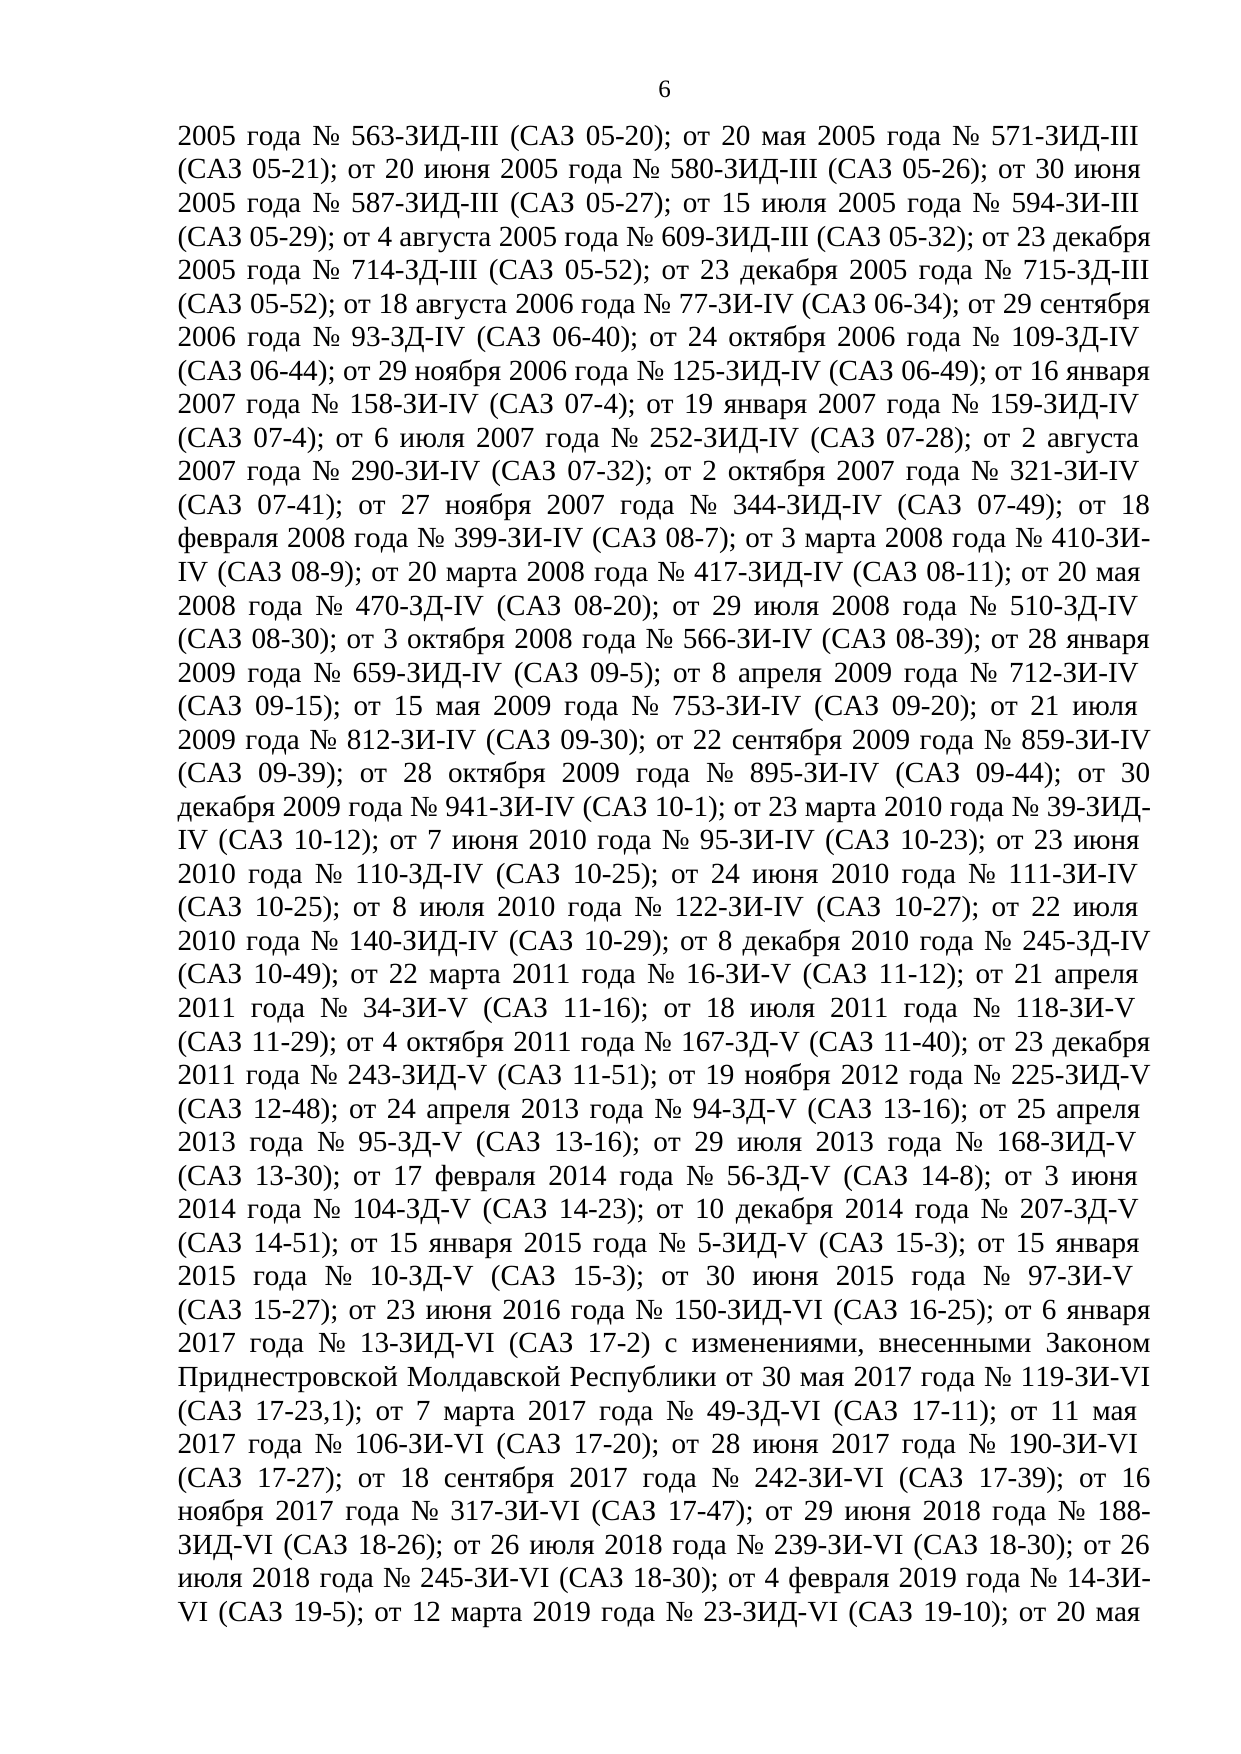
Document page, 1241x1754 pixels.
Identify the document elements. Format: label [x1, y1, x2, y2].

text [177, 118, 1152, 1627]
